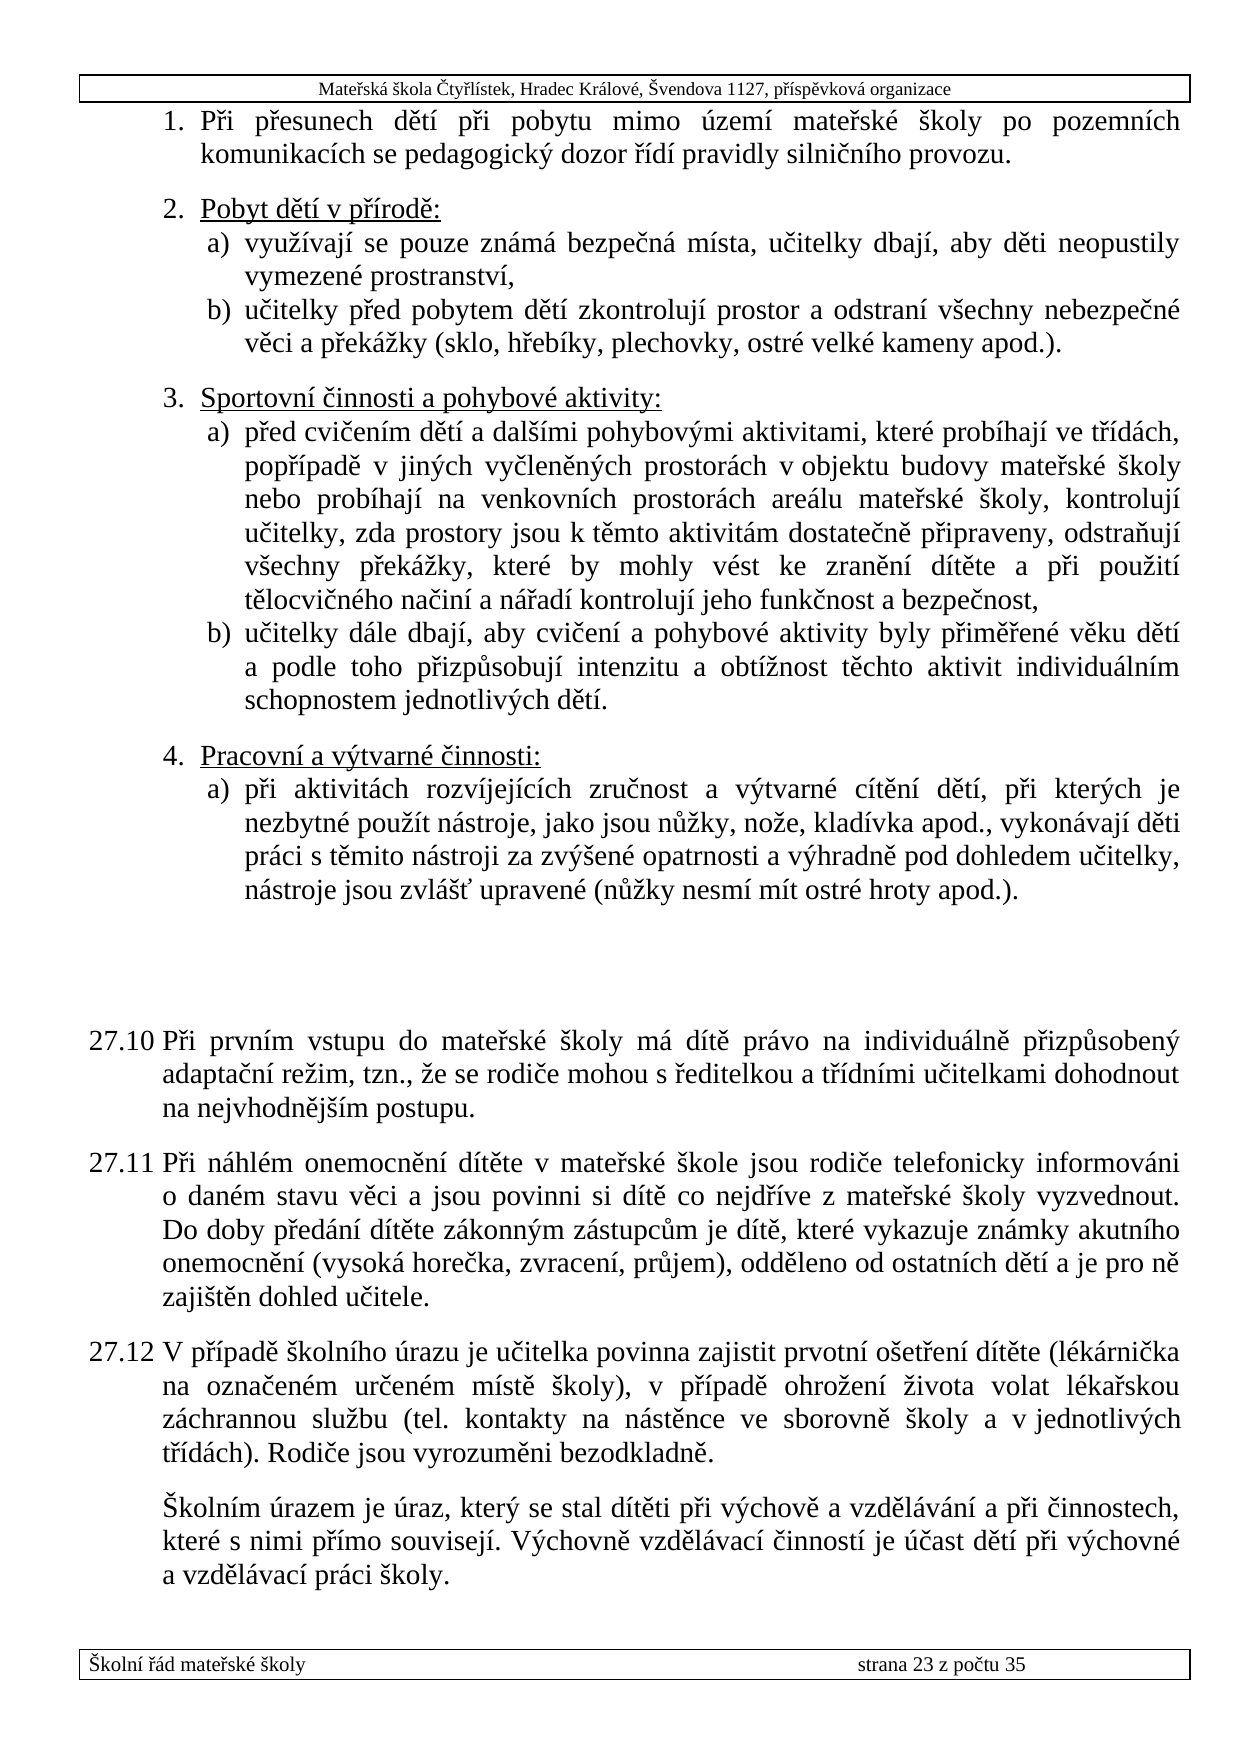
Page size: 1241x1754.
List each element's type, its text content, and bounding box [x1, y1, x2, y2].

list před cvičením dětí a dalšími pohybovými aktivitami, které probíhají ve třídách, popřípadě v jiných vyčleněných prostorách v objektu budovy mateřské školy nebo probíhají na venkovních prostorách areálu mateřské školy, kontrolují učitelky, zda prostory jsou k těmto aktivitám dostatečně připraveny, odstraňují všechny překážky, které by mohly vést ke zranění dítěte a při použití tělocvičného načiní a nářadí kontrolují jeho funkčnost a bezpečnost, [207, 414, 1181, 615]
list učitelky dále dbají, aby cvičení a pohybové aktivity byly přiměřené věku dětí a podle toho přizpůsobují intenzitu a obtížnost těchto aktivit individuálním schopnostem jednotlivých dětí. [207, 615, 1181, 716]
text Školním úrazem je úraz, který se stal dítěti při výchově a vzdělávání a při činnostech, které s nimi přímo souvisejí. Výchovně vzdělávací činností je účast dětí při výchovné a vzdělávací práci školy. [162, 1490, 1181, 1591]
list Pracovní a výtvarné činnosti: [163, 738, 1181, 771]
list Pobyt dětí v přírodě: [163, 191, 1181, 225]
list využívají se pouze známá bezpečná místa, učitelky dbají, aby děti neopustily vymezené prostranství, [207, 225, 1181, 292]
text 27.11 Při náhlém onemocnění dítěte v mateřské škole jsou rodiče telefonicky informováni o daném stavu věci a jsou povinni si dítě co nejdříve z mateřské školy vyzvednout. Do doby předání dítěte zákonným zástupcům je dítě, které vykazuje známky akutního onemocnění (vysoká horečka, zvracení, průjem), odděleno od ostatních dětí a je pro ně zajištěn dohled učitele. [89, 1145, 1181, 1313]
text 27.12 V případě školního úrazu je učitelka povinna zajistit prvotní ošetření dítěte (lékárnička na označeném určeném místě školy), v případě ohrožení života volat lékařskou záchrannou službu (tel. kontakty na nástěnce ve sborovně školy a v jednotlivých třídách). Rodiče jsou vyrozuměni bezodkladně. [89, 1334, 1181, 1468]
list učitelky před pobytem dětí zkontrolují prostor a odstraní všechny nebezpečné věci a překážky (sklo, hřebíky, plechovky, ostré velké kameny apod.). [207, 292, 1181, 359]
list Při přesunech dětí při pobytu mimo území mateřské školy po pozemních komunikacích se pedagogický dozor řídí pravidly silničního provozu. [163, 103, 1181, 170]
list při aktivitách rozvíjejících zručnost a výtvarné cítění dětí, při kterých je nezbytné použít nástroje, jako jsou nůžky, nože, kladívka apod., vykonávají děti práci s těmito nástroji za zvýšené opatrnosti a výhradně pod dohledem učitelky, nástroje jsou zvlášť upravené (nůžky nesmí mít ostré hroty apod.). [207, 771, 1181, 905]
text 27.10 Při prvním vstupu do mateřské školy má dítě právo na individuálně přizpůsobený adaptační režim, tzn., že se rodiče mohou s ředitelkou a třídními učitelkami dohodnout na nejvhodnějším postupu. [89, 1023, 1181, 1123]
list Sportovní činnosti a pohybové aktivity: [163, 381, 1181, 414]
